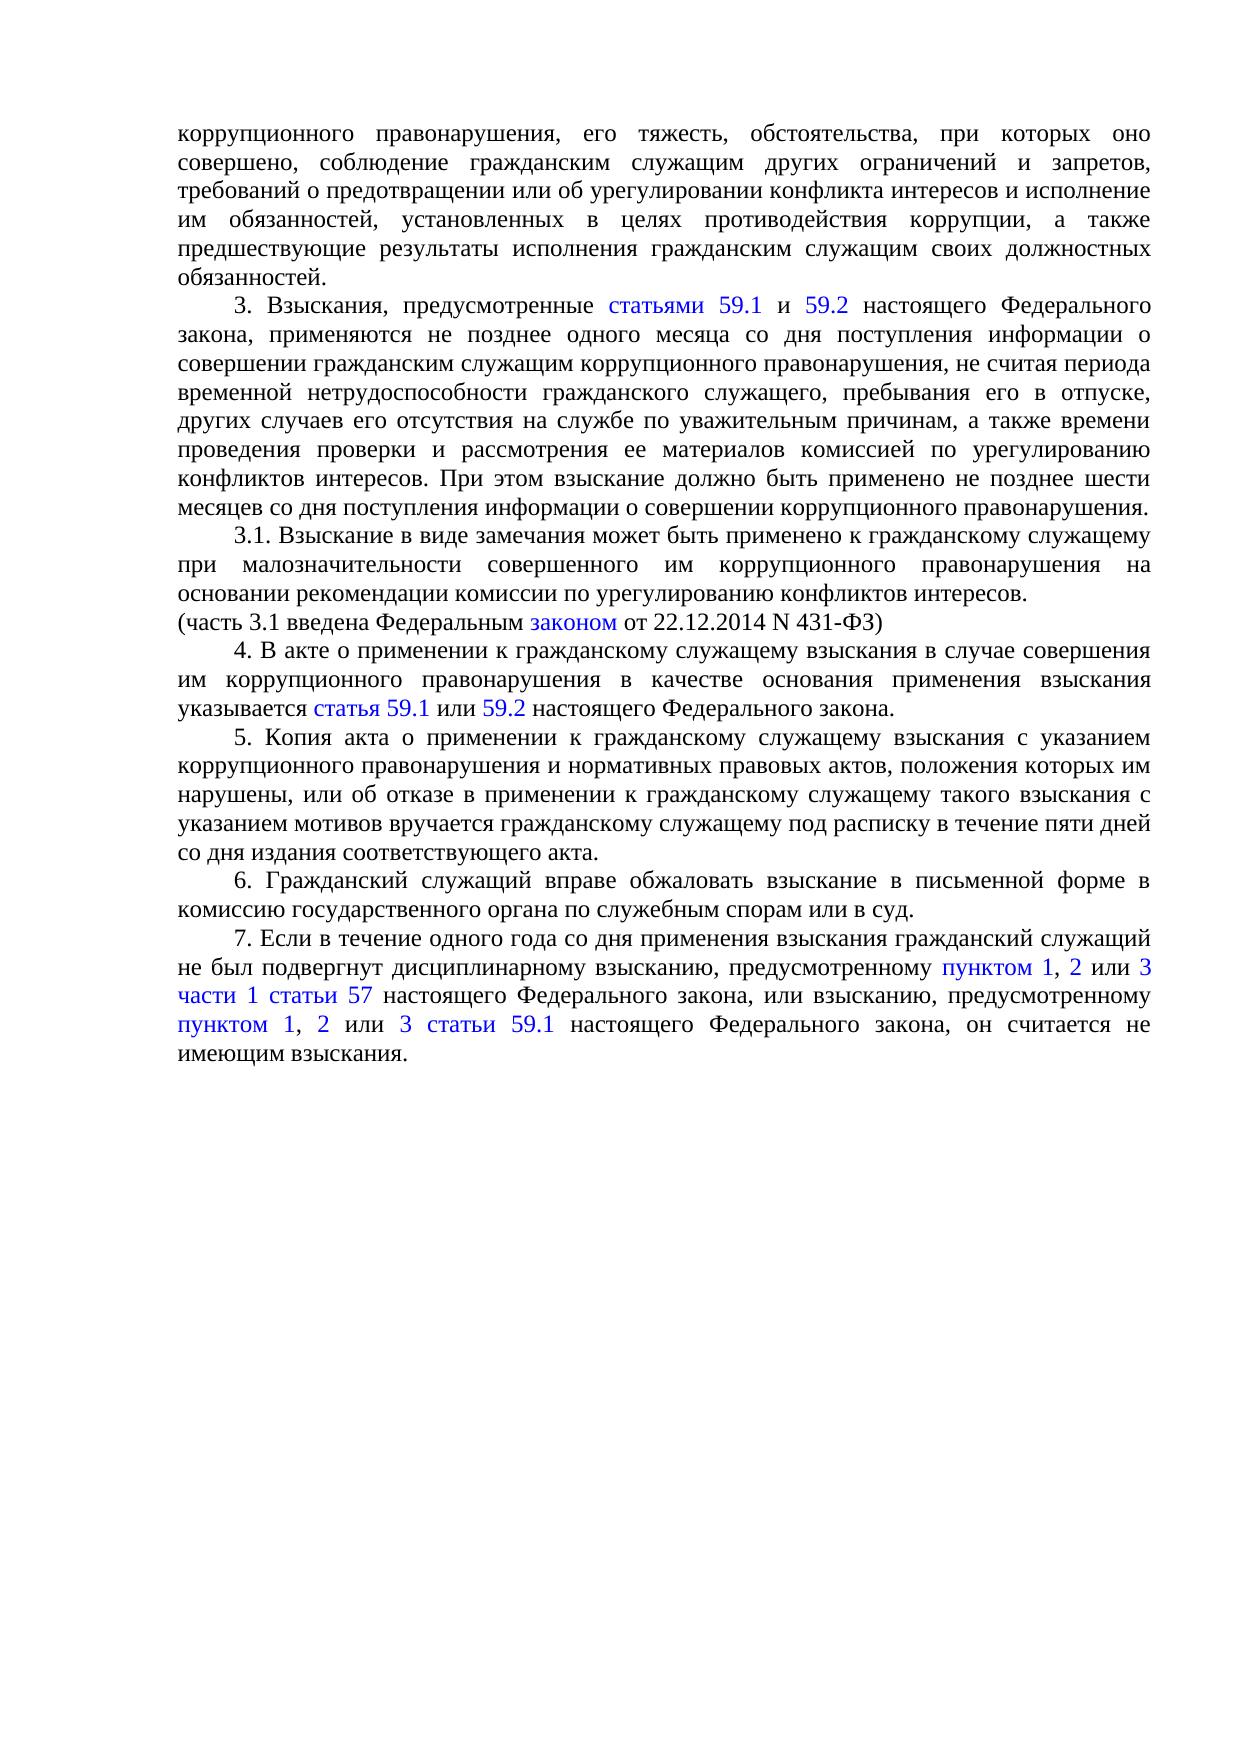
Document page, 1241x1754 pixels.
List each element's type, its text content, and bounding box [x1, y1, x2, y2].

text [177, 118, 1152, 291]
text (часть 3.1 введена Федеральным законом от 22.12.2014 N 431-ФЗ) [177, 607, 1152, 636]
text 3.1. Взыскание в виде замечания может быть применено к гражданскому служащему при малозначительности совершенного им коррупционного правонарушения на основании рекомендации комиссии по урегулированию конфликтов интересов. [177, 521, 1152, 607]
text 5. Копия акта о применении к гражданскому служащему взыскания с указанием коррупционного правонарушения и нормативных правовых актов, положения которых им нарушены, или об отказе в применении к гражданскому служащему такого взыскания с указанием мотивов вручается гражданскому служащему под расписку в течение пяти дней со дня издания соответствующего акта. [177, 722, 1152, 866]
text 3. Взыскания, предусмотренные статьями 59.1 и 59.2 настоящего Федерального закона, применяются не позднее одного месяца со дня поступления информации о совершении гражданским служащим коррупционного правонарушения, не считая периода временной нетрудоспособности гражданского служащего, пребывания его в отпуске, других случаев его отсутствия на службе по уважительным причинам, а также времени проведения проверки и рассмотрения ее материалов комиссией по урегулированию конфликтов интересов. При этом взыскание должно быть применено не позднее шести месяцев со дня поступления информации о совершении коррупционного правонарушения. [177, 291, 1152, 521]
text 4. В акте о применении к гражданскому служащему взыскания в случае совершения им коррупционного правонарушения в качестве основания применения взыскания указывается статья 59.1 или 59.2 настоящего Федерального закона. [177, 636, 1152, 722]
text 6. Гражданский служащий вправе обжаловать взыскание в письменной форме в комиссию государственного органа по служебным спорам или в суд. [177, 866, 1152, 923]
text 7. Если в течение одного года со дня применения взыскания гражданский служащий не был подвергнут дисциплинарному взысканию, предусмотренному пунктом 1, 2 или 3 части 1 статьи 57 настоящего Федерального закона, или взысканию, предусмотренному пунктом 1, 2 или 3 статьи 59.1 настоящего Федерального закона, он считается не имеющим взыскания. [177, 923, 1152, 1067]
